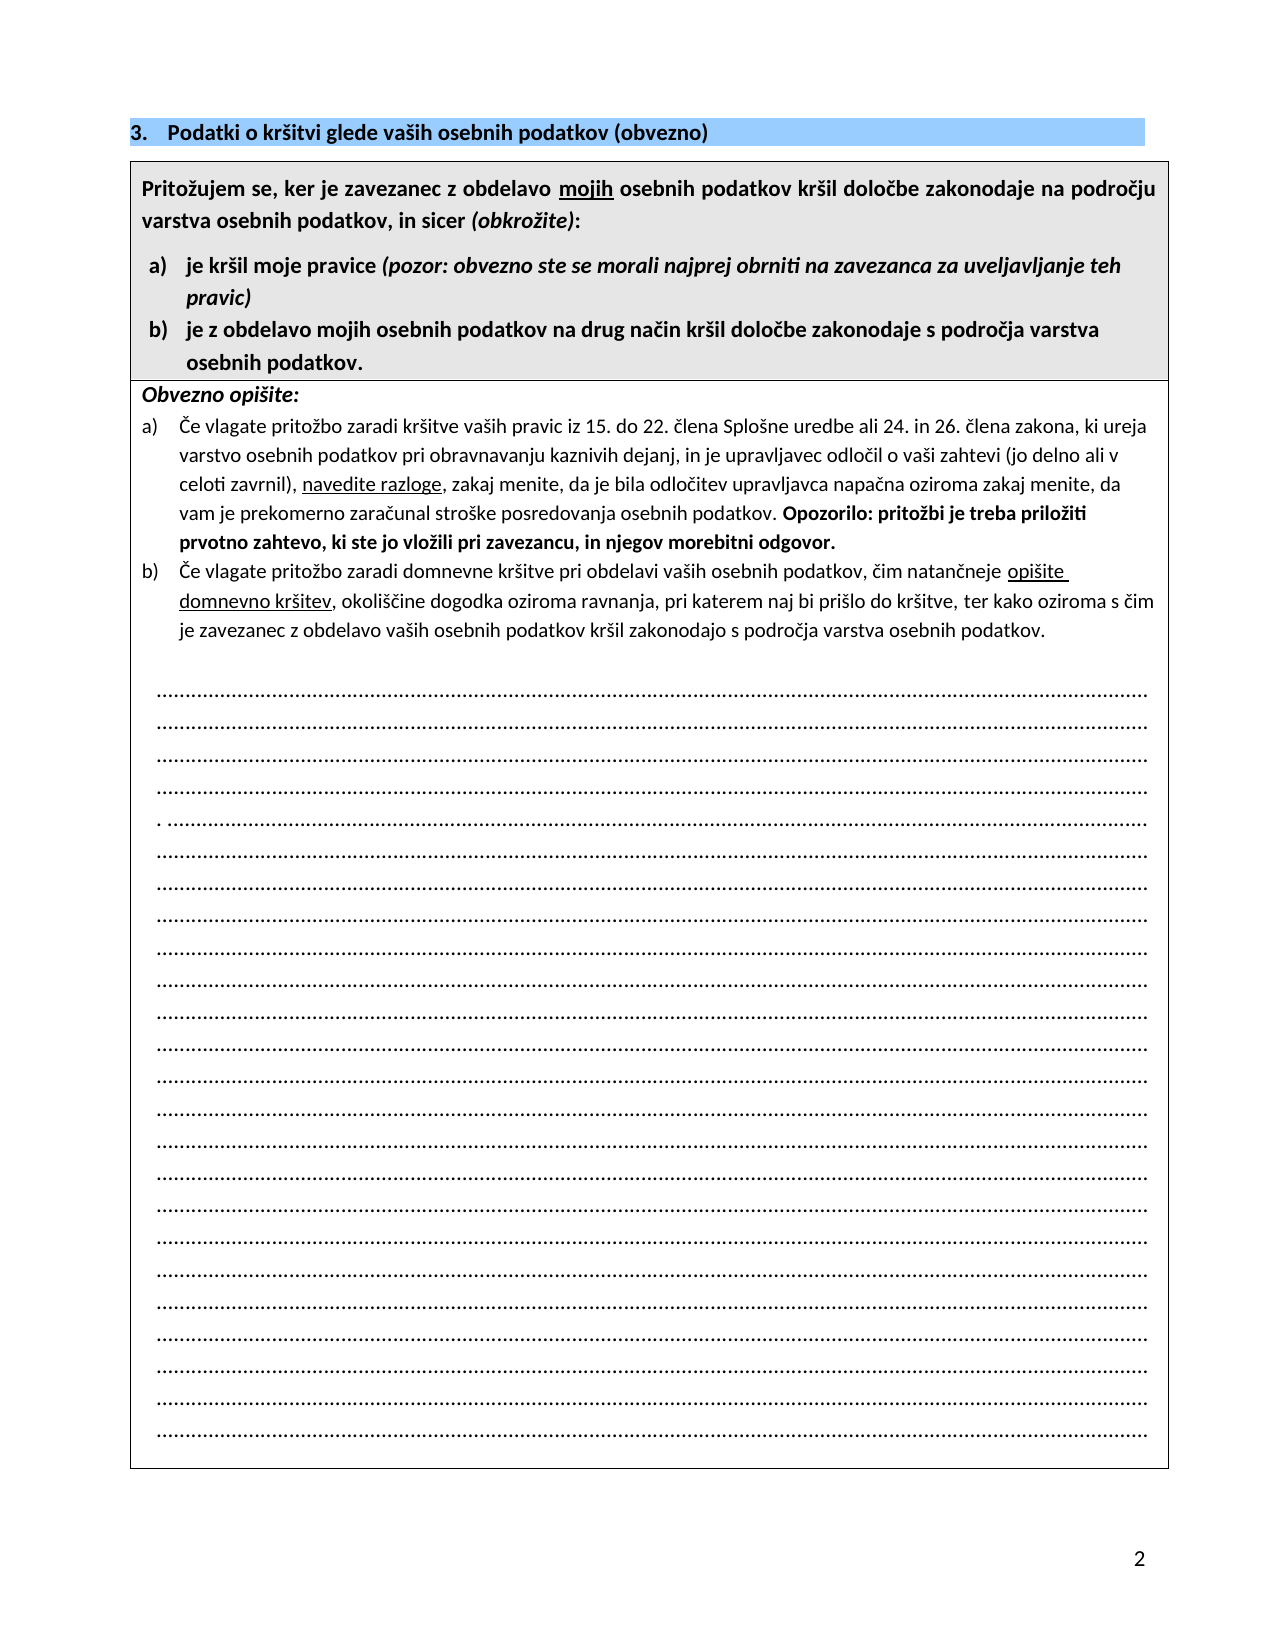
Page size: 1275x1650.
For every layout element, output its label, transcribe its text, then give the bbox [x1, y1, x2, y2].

table_header Pritožujem se, ker je zavezanec z obdelavo mojih osebnih podatkov kršil določbe zakonodaje na področju varstva osebnih podatkov, in sicer (obkrožite): je kršil moje pravice (pozor: obvezno ste se morali najprej obrniti na zavezanca za uveljavljanje teh pravic) je z obdelavo mojih osebnih podatkov na drug način kršil določbe zakonodaje s področja varstva osebnih podatkov. [131, 162, 1168, 379]
table_cell Obvezno opišite: Če vlagate pritožbo zaradi kršitve vaših pravic iz 15. do 22. člena Splošne uredbe ali 24. in 26. člena zakona, ki ureja varstvo osebnih podatkov pri obravnavanju kaznivih dejanj, in je upravljavec odločil o vaši zahtevi (jo delno ali v celoti zavrnil), navedite razloge, zakaj menite, da je bila odločitev upravljavca napačna oziroma zakaj menite, da vam je prekomerno zaračunal stroške posredovanja osebnih podatkov. Opozorilo: pritožbi je treba priložiti prvotno zahtevo, ki ste jo vložili pri zavezancu, in njegov morebitni odgovor. Če vlagate pritožbo zaradi domnevne kršitve pri obdelavi vaših osebnih podatkov, čim natančneje opišite domnevno kršitev, okoliščine dogodka oziroma ravnanja, pri katerem naj bi prišlo do kršitve, ter kako oziroma s čim je zavezanec z obdelavo vaših osebnih podatkov kršil zakonodajo s področja varstva osebnih podatkov. ............................................................................................................................................................................ ..................................................................................................................................................................................................................................................................................................................................................................................................................................................................................................................................... .......................................................................................................................................................................... ............................................................................................................................................................................ ............................................................................................................................................................................ .................................................................................................................................................................................................................................................................................................................................................................................................................................................................................................................................................................................................................................................................................................................................................................................................................................................................................................................................................................................................................................................................................................................................................................................................................................................... ............................................................................................................................................................................ ............................................................................................................................................................................ ............................................................................................................................................................................ ............................................................................................................................................................................ ............................................................................................................................................................................ .................................................................................................................................................................................................................................................................................................................................................................................................................................................................................................................................... ........................................................................................................................................................................................................................................................................................................................................................ [131, 381, 1168, 1468]
list Podatki o kršitvi glede vaših osebnih podatkov (obvezno) [130, 118, 1145, 146]
